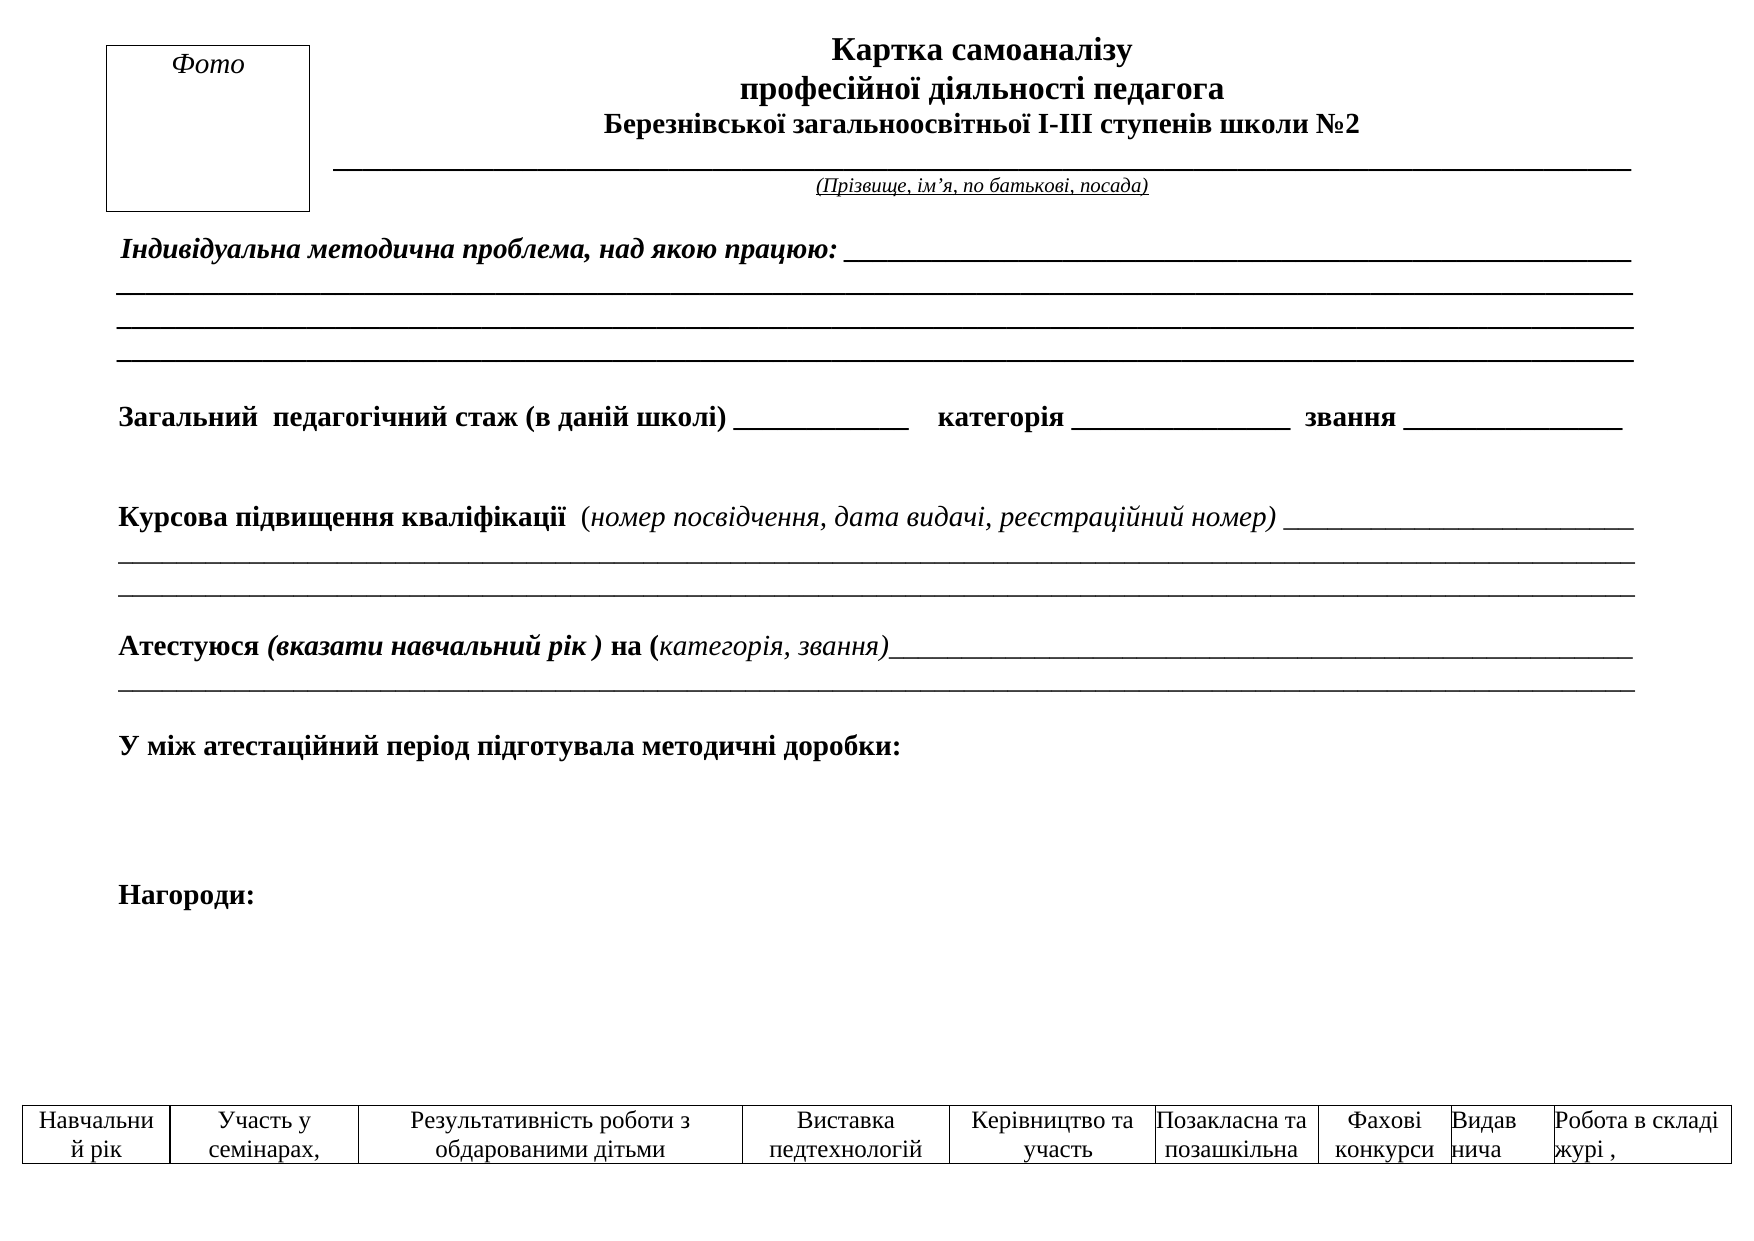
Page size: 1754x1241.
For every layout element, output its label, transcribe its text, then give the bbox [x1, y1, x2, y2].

table_header Навчальний рік [23, 1106, 169, 1163]
text _________________________________________________________________________________________ [310, 140, 1636, 173]
text У між атестаційний період підготувала методичні доробки: [118, 728, 1636, 762]
text Картка самоаналізу [118, 29, 1636, 68]
text ________________________________________________________________________________________________________________________________________________________________________________________________________________ [118, 533, 1636, 600]
text (Прізвище, ім’я, по батькові, посада) [310, 173, 1636, 197]
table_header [1319, 1106, 1451, 1163]
text ________________________________________________________________________________________________________ [118, 661, 1636, 695]
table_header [1555, 1106, 1731, 1163]
text Нагороди: [118, 877, 1636, 911]
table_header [1156, 1106, 1318, 1163]
table_header Фото [107, 46, 309, 211]
text Березнівської загальноосвітньої І-ІІІ ступенів школи №2 [310, 106, 1636, 140]
text ________________________________________________________________________________________________________________________________________________________________________________________________________________________________________________________________________________________________________________________ [118, 264, 1636, 365]
text професійної діяльності педагога [310, 68, 1636, 106]
table_header Результативність роботи з обдарованими дітьми [359, 1106, 742, 1163]
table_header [171, 1106, 358, 1163]
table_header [950, 1106, 1155, 1163]
text Загальний педагогічний стаж (в даній школі) ____________ категорія _______________ звання _______________ [118, 399, 1636, 432]
text Атестуюся (вказати навчальний рік ) на (категорія, звання)___________________________________________________ [118, 628, 1636, 661]
text Індивідуальна методична проблема, над якою працюю: ______________________________________________________ [118, 231, 1636, 264]
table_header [1452, 1106, 1554, 1163]
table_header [743, 1106, 949, 1163]
text Курсова підвищення кваліфікації (номер посвідчення, дата видачі, реєстраційний номер) ________________________ [118, 499, 1636, 533]
